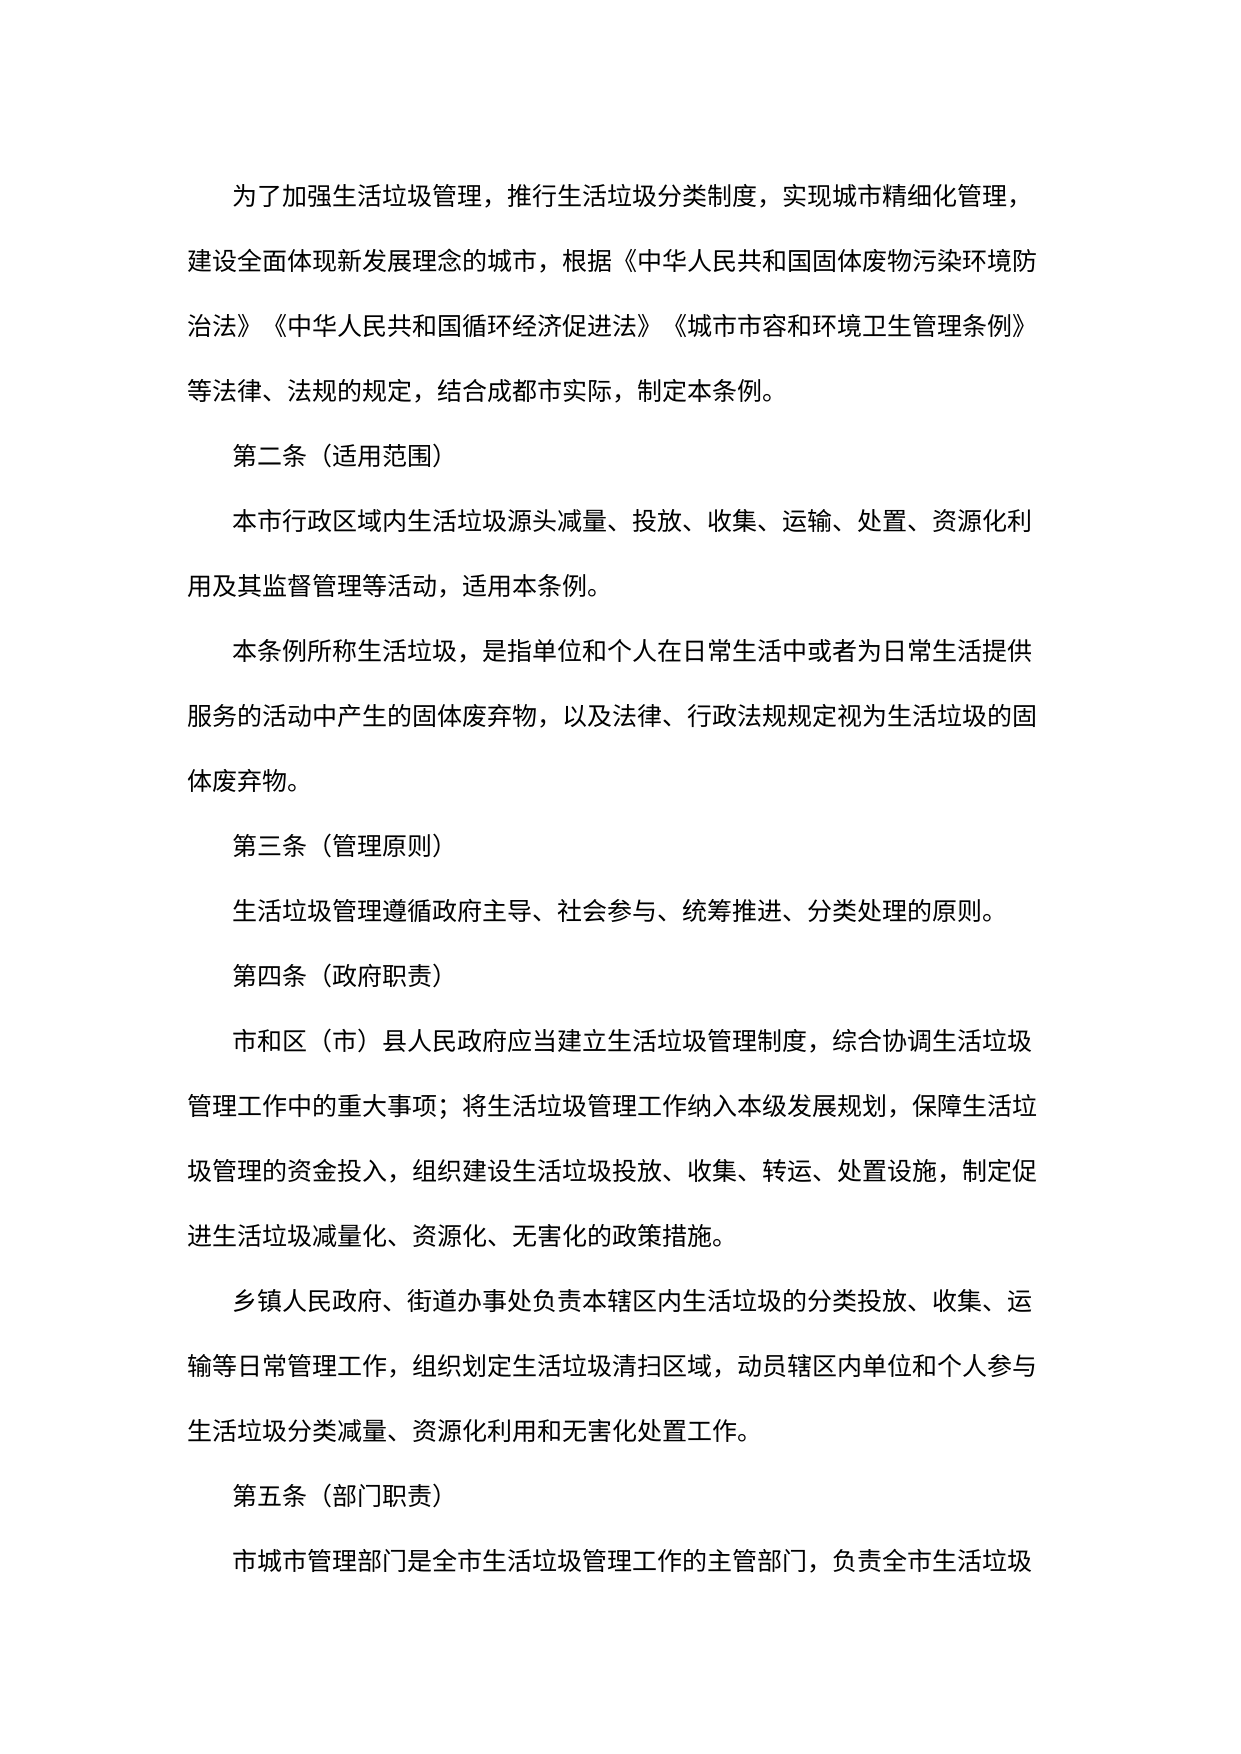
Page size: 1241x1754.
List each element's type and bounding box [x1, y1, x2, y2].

text [187, 162, 1053, 1592]
